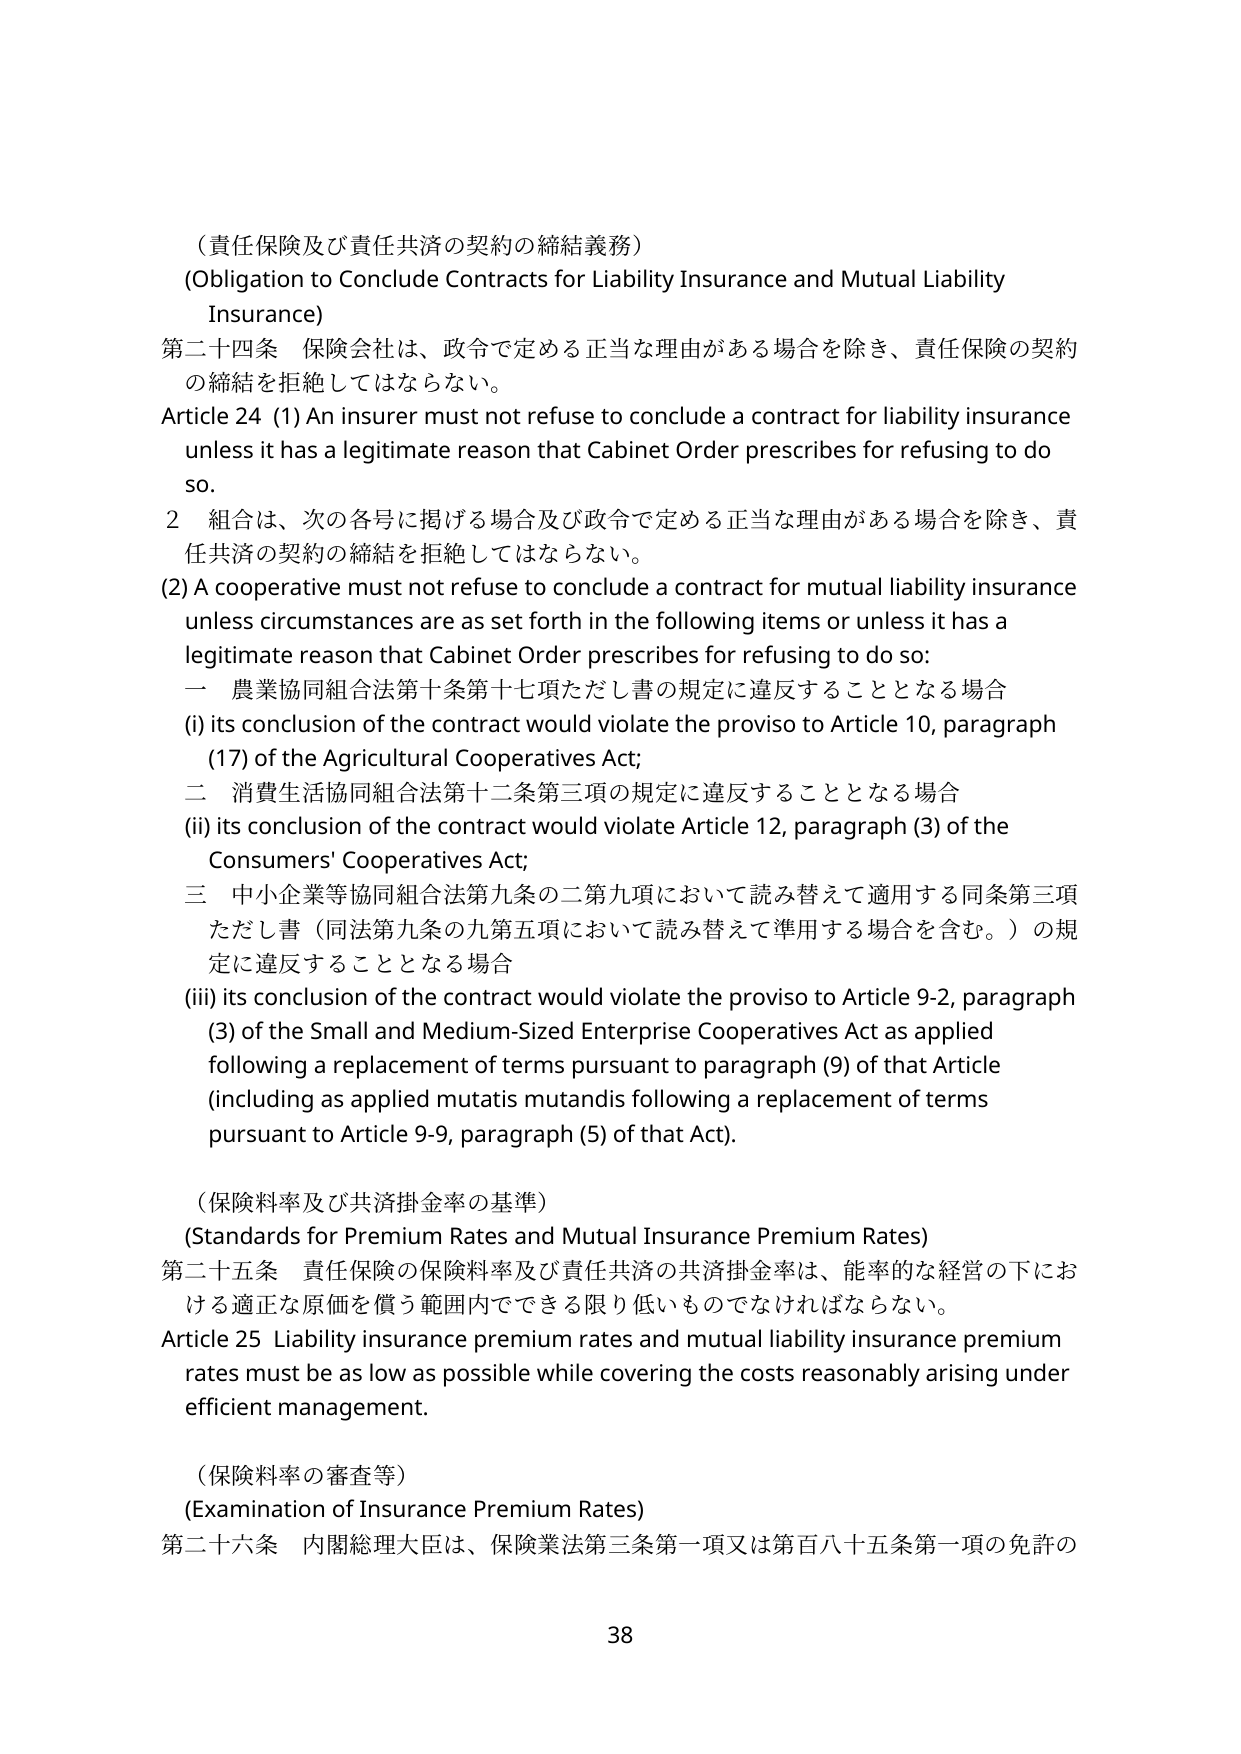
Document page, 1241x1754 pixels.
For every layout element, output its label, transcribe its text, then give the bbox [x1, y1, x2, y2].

text Article 25 Liability insurance premium rates and mutual liability insurance premium rates must be as low as possible while covering the costs reasonably arising under efficient management. [161, 1321, 1079, 1424]
text (Examination of Insurance Premium Rates) [184, 1492, 1079, 1526]
text (iii) its conclusion of the contract would violate the proviso to Article 9-2, paragraph (3) of the Small and Medium-Sized Enterprise Cooperatives Act as applied following a replacement of terms pursuant to paragraph (9) of that Article (including as applied mutatis mutandis following a replacement of terms pursuant to Article 9-9, paragraph (5) of that Act). [184, 979, 1079, 1150]
text (i) its conclusion of the contract would violate the proviso to Article 10, paragraph (17) of the Agricultural Cooperatives Act; [184, 706, 1079, 774]
text (2) A cooperative must not refuse to conclude a contract for mutual liability insurance unless circumstances are as set forth in the following items or unless it has a legitimate reason that Cabinet Order prescribes for refusing to do so: [161, 569, 1079, 672]
text (Standards for Premium Rates and Mutual Insurance Premium Rates) [184, 1219, 1079, 1253]
text （責任保険及び責任共済の契約の締結義務） [184, 228, 1079, 262]
text 第二十四条 保険会社は、政令で定める正当な理由がある場合を除き、責任保険の契約の締結を拒絶してはならない。 [161, 330, 1079, 399]
text 二 消費生活協同組合法第十二条第三項の規定に違反することとなる場合 [184, 774, 1079, 809]
text （保険料率及び共済掛金率の基準） [184, 1184, 1079, 1219]
text 第二十五条 責任保険の保険料率及び責任共済の共済掛金率は、能率的な経営の下における適正な原価を償う範囲内でできる限り低いものでなければならない。 [161, 1253, 1079, 1321]
text Article 24 (1) An insurer must not refuse to conclude a contract for liability insurance unless it has a legitimate reason that Cabinet Order prescribes for refusing to do so. [161, 399, 1079, 501]
text 三 中小企業等協同組合法第九条の二第九項において読み替えて適用する同条第三項ただし書（同法第九条の九第五項において読み替えて準用する場合を含む。）の規定に違反することとなる場合 [184, 877, 1079, 979]
text （保険料率の審査等） [184, 1458, 1079, 1492]
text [161, 1526, 1079, 1560]
text 一 農業協同組合法第十条第十七項ただし書の規定に違反することとなる場合 [184, 672, 1079, 706]
text (Obligation to Conclude Contracts for Liability Insurance and Mutual Liability Insurance) [184, 262, 1079, 330]
text (ii) its conclusion of the contract would violate Article 12, paragraph (3) of the Consumers' Cooperatives Act; [184, 809, 1079, 877]
text ２ 組合は、次の各号に掲げる場合及び政令で定める正当な理由がある場合を除き、責任共済の契約の締結を拒絶してはならない。 [161, 501, 1079, 569]
